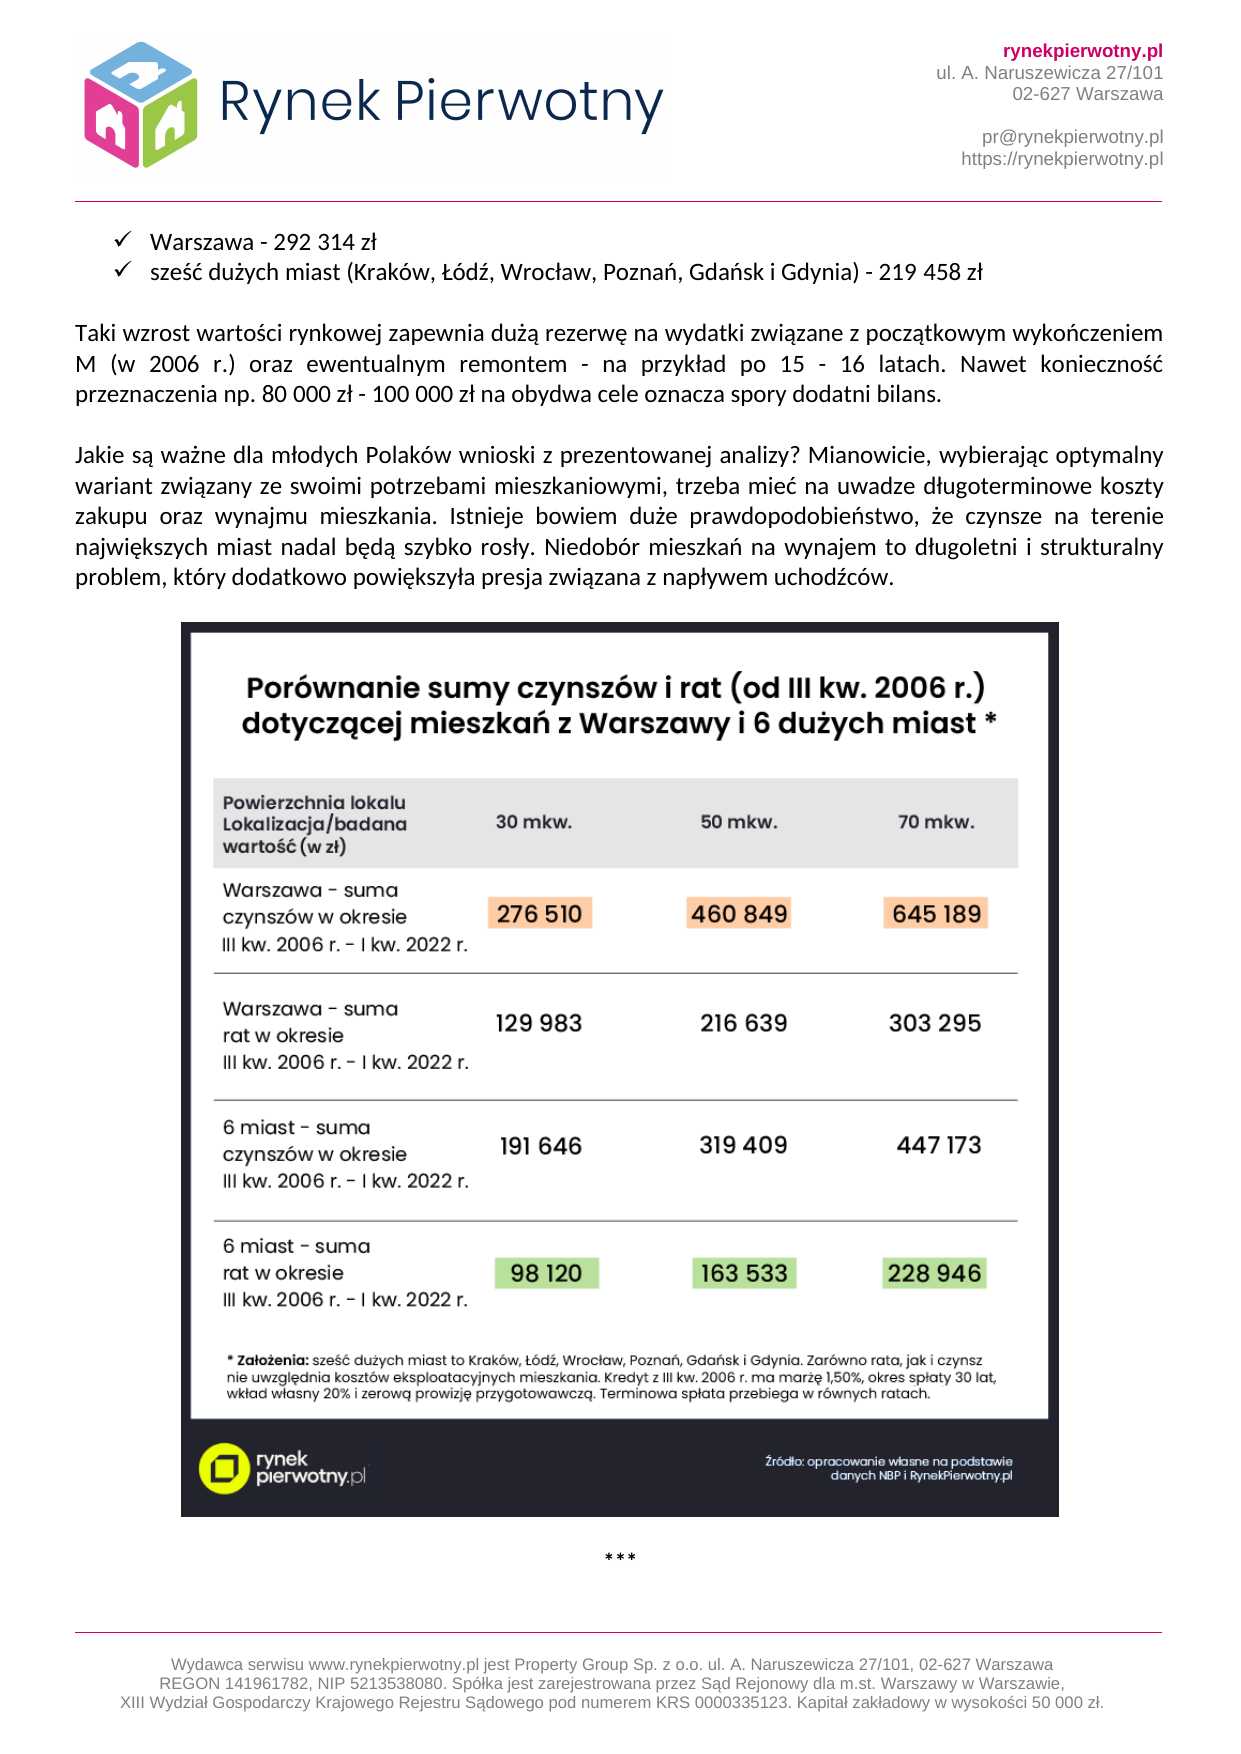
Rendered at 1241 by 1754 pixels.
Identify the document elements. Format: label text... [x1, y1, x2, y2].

picture [181, 622, 1059, 1517]
text Jakie są ważne dla młodych Polaków wnioski z prezentowanej analizy? Mianowicie, wybierając optymalny wariant związany ze swoimi potrzebami mieszkaniowymi, trzeba mieć na uwadze długoterminowe koszty zakupu oraz wynajmu mieszkania. Istnieje bowiem duże prawdopodobieństwo, że czynsze na terenie największych miast nadal będą szybko rosły. Niedobór mieszkań na wynajem to długoletni i strukturalny problem, który dodatkowo powiększyła presja związana z napływem uchodźców. [75, 439, 1165, 592]
picture [75, 35, 672, 178]
list sześć dużych miast (Kraków, Łódź, Wrocław, Poznań, Gdańsk i Gdynia) - 219 458 zł [112, 256, 1165, 287]
text *** [75, 1547, 1165, 1575]
list Warszawa - 292 314 zł [112, 226, 1165, 256]
text Taki wzrost wartości rynkowej zapewnia dużą rezerwę na wydatki związane z początkowym wykończeniem M (w 2006 r.) oraz ewentualnym remontem - na przykład po 15 - 16 latach. Nawet konieczność przeznaczenia np. 80 000 zł - 100 000 zł na obydwa cele oznacza spory dodatni bilans. [75, 317, 1165, 409]
